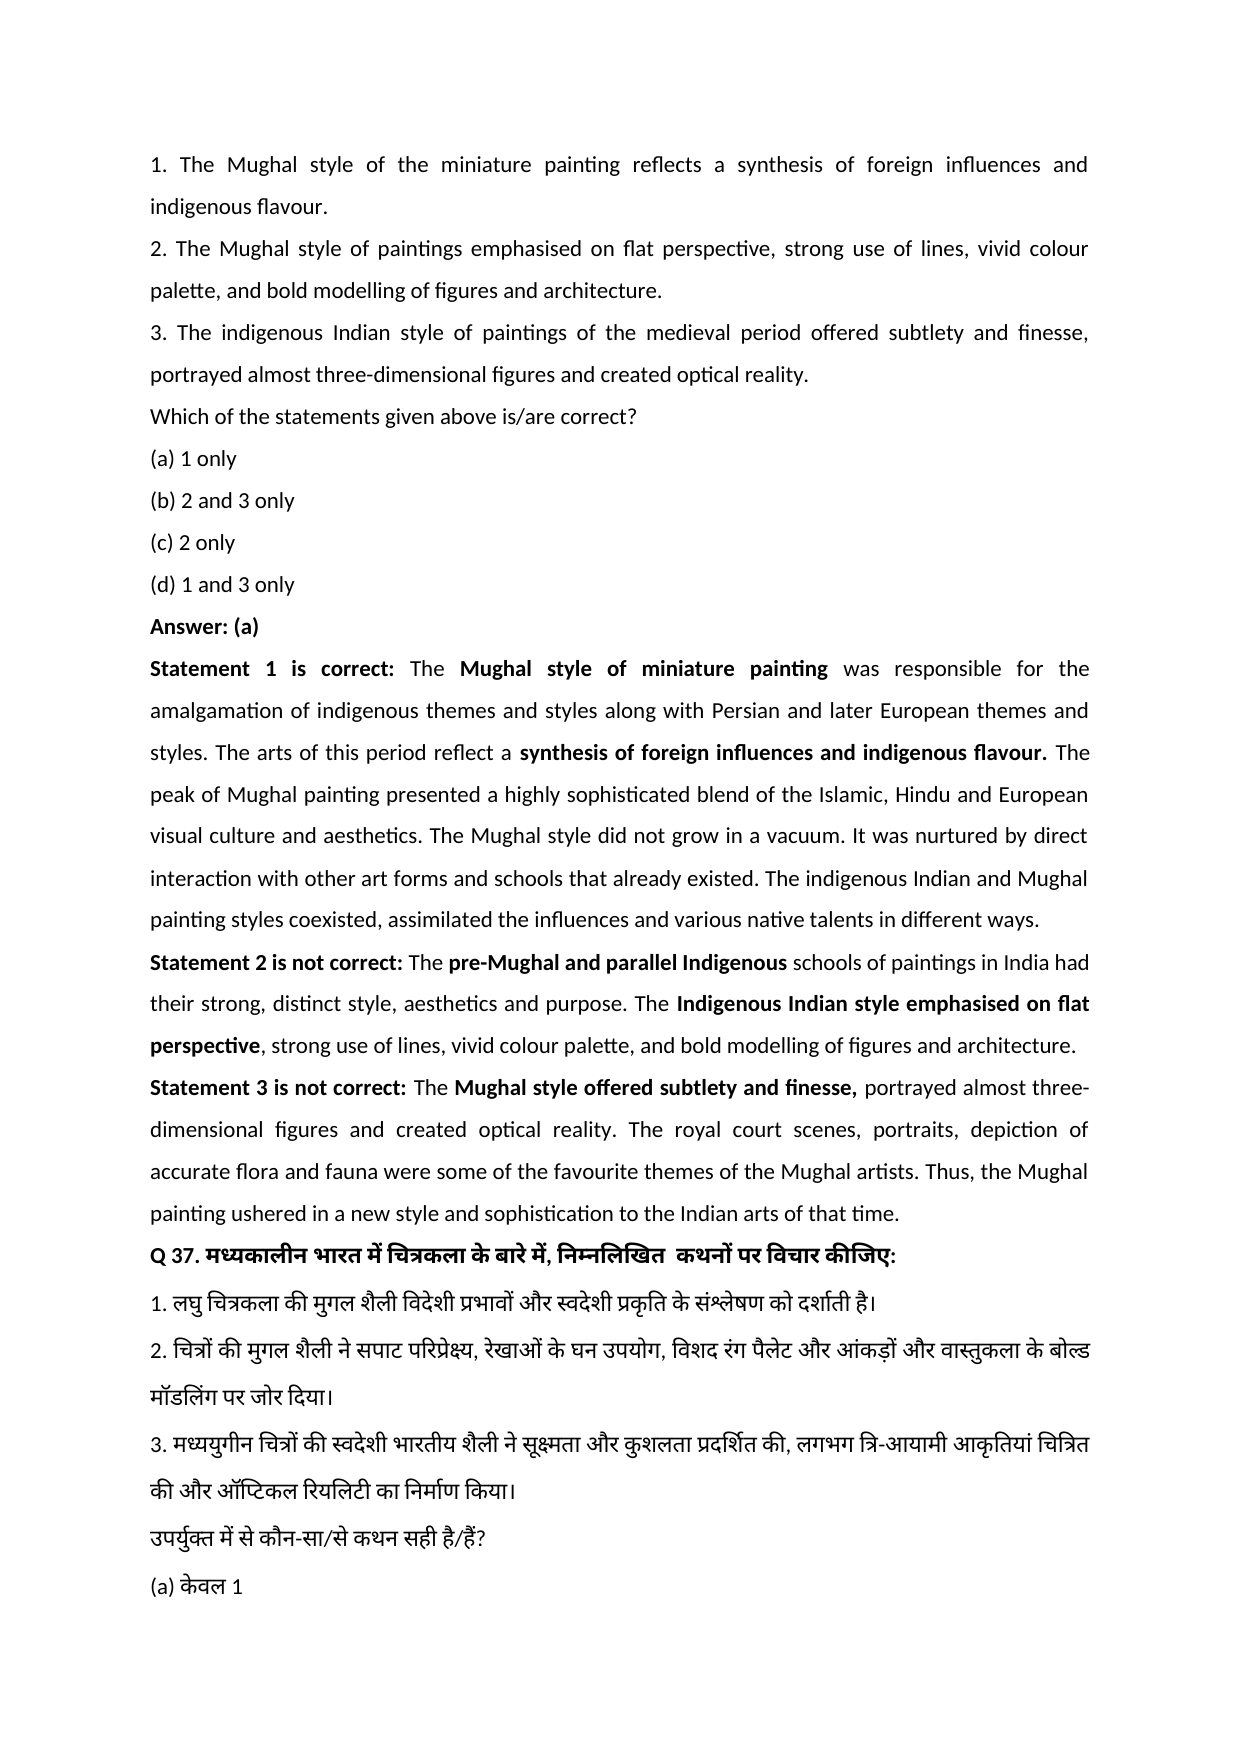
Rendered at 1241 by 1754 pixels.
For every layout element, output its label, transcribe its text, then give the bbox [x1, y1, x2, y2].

text उपर्युक्त में से कौन-सा/से कथन सही है/हैं? [150, 1524, 1090, 1556]
text (d) 1 and 3 only [150, 570, 1090, 598]
text (c) 2 only [150, 528, 1090, 556]
text 3. The indigenous Indian style of paintings of the medieval period offered subtlety and finesse, portrayed almost three-dimensional figures and created optical reality. [150, 318, 1090, 388]
text Answer: (a) [150, 612, 1090, 640]
text Statement 1 is correct: The Mughal style of miniature painting was responsible for the amalgamation of indigenous themes and styles along with Persian and later European themes and styles. The arts of this period reflect a synthesis of foreign influences and indigenous flavour. The peak of Mughal painting presented a highly sophisticated blend of the Islamic, Hindu and European visual culture and aesthetics. The Mughal style did not grow in a vacuum. It was nurtured by direct interaction with other art forms and schools that already existed. The indigenous Indian and Mughal painting styles coexisted, assimilated the influences and various native talents in different ways. [150, 654, 1090, 934]
text 1. लघु चित्रकला की मुगल शैली विदेशी प्रभावों और स्वदेशी प्रकृति के संश्लेषण को दर्शाती है। [150, 1289, 1090, 1321]
text 1. The Mughal style of the miniature painting reflects a synthesis of foreign influences and indigenous flavour. [150, 150, 1090, 220]
text 2. चित्रों की मुगल शैली ने सपाट परिप्रेक्ष्य, रेखाओं के घन उपयोग, विशद रंग पैलेट और आंकड़ों और वास्तुकला के बोल्ड मॉडलिंग पर जोर दिया। [150, 1336, 1090, 1415]
text Q 37. मध्यकालीन भारत में चित्रकला के बारे में, निम्नलिखित कथनों पर विचार कीजिए: [150, 1241, 1090, 1273]
text Statement 3 is not correct: The Mughal style offered subtlety and finesse, portrayed almost three-dimensional figures and created optical reality. The royal court scenes, portraits, depiction of accurate flora and fauna were some of the favourite themes of the Mughal artists. Thus, the Mughal painting ushered in a new style and sophistication to the Indian arts of that time. [150, 1073, 1090, 1227]
text (a) 1 only [150, 444, 1090, 472]
text (b) 2 and 3 only [150, 486, 1090, 514]
text 2. The Mughal style of paintings emphasised on flat perspective, strong use of lines, vivid colour palette, and bold modelling of figures and architecture. [150, 234, 1090, 304]
text Which of the statements given above is/are correct? [150, 402, 1090, 430]
text 3. मध्ययुगीन चित्रों की स्वदेशी भारतीय शैली ने सूक्ष्मता और कुशलता प्रदर्शित की, लगभग त्रि-आयामी आकृतियां चित्रित की और ऑप्टिकल रियलिटी का निर्माण किया। [150, 1431, 1090, 1509]
text Statement 2 is not correct: The pre-Mughal and parallel Indigenous schools of paintings in India had their strong, distinct style, aesthetics and purpose. The Indigenous Indian style emphasised on flat perspective, strong use of lines, vivid colour palette, and bold modelling of figures and architecture. [150, 948, 1090, 1059]
text (a) केवल 1 [150, 1572, 1090, 1604]
